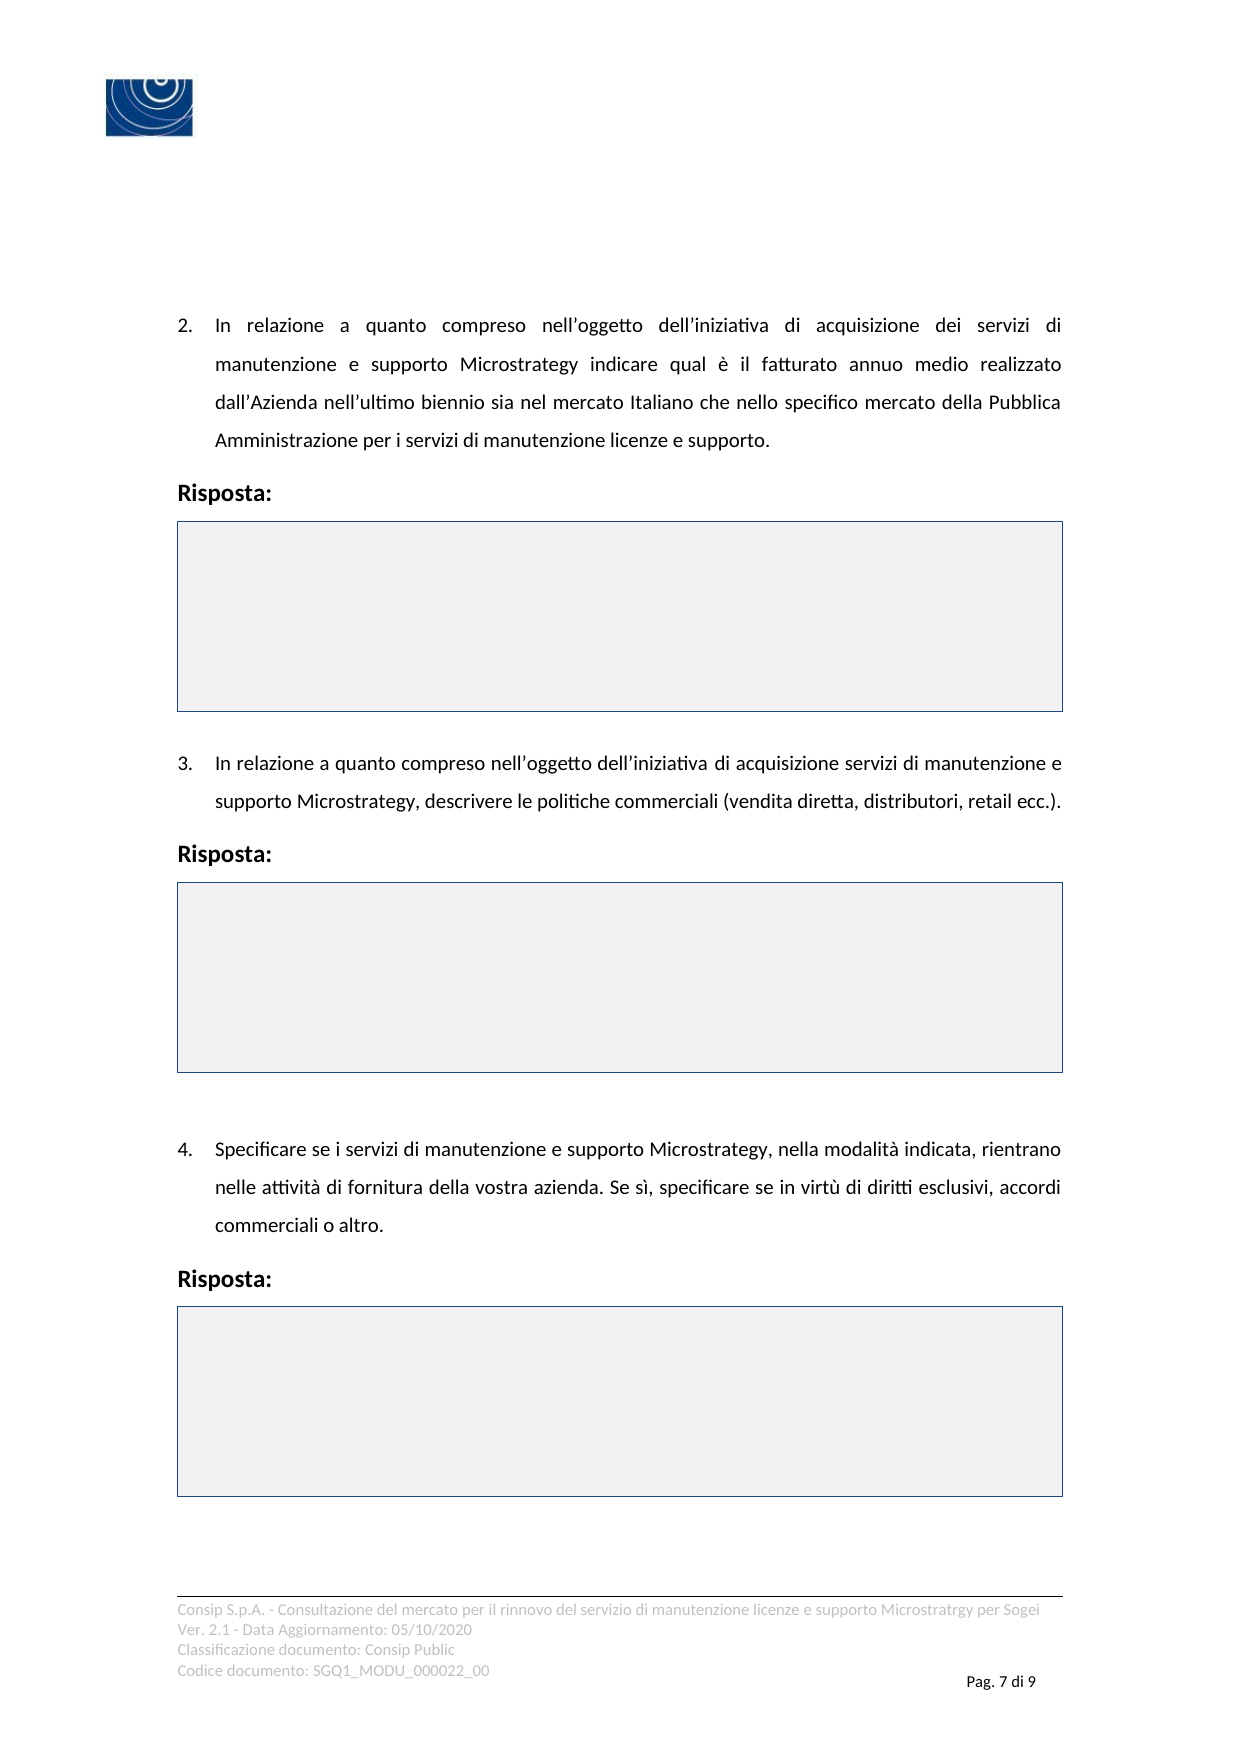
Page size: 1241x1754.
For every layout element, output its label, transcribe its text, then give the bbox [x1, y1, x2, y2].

subtitle Risposta: [177, 838, 1063, 869]
picture [103, 73, 199, 141]
table_header [178, 1307, 1062, 1496]
table_header [178, 522, 1062, 711]
subtitle Risposta: [177, 478, 1063, 508]
list In relazione a quanto compreso nell’oggetto dell’iniziativa di acquisizione dei servizi di manutenzione e supporto Microstrategy indicare qual è il fatturato annuo medio realizzato dall’Azienda nell’ultimo biennio sia nel mercato Italiano che nello specifico mercato della Pubblica Amministrazione per i servizi di manutenzione licenze e supporto. [177, 313, 1063, 452]
list In relazione a quanto compreso nell’oggetto dell’iniziativa di acquisizione servizi di manutenzione e supporto Microstrategy, descrivere le politiche commerciali (vendita diretta, distributori, retail ecc.). [177, 750, 1063, 813]
subtitle Risposta: [177, 1263, 1063, 1293]
table_header [178, 883, 1062, 1072]
list Specificare se i servizi di manutenzione e supporto Microstrategy, nella modalità indicata, rientrano nelle attività di fornitura della vostra azienda. Se sì, specificare se in virtù di diritti esclusivi, accordi commerciali o altro. [177, 1136, 1063, 1238]
